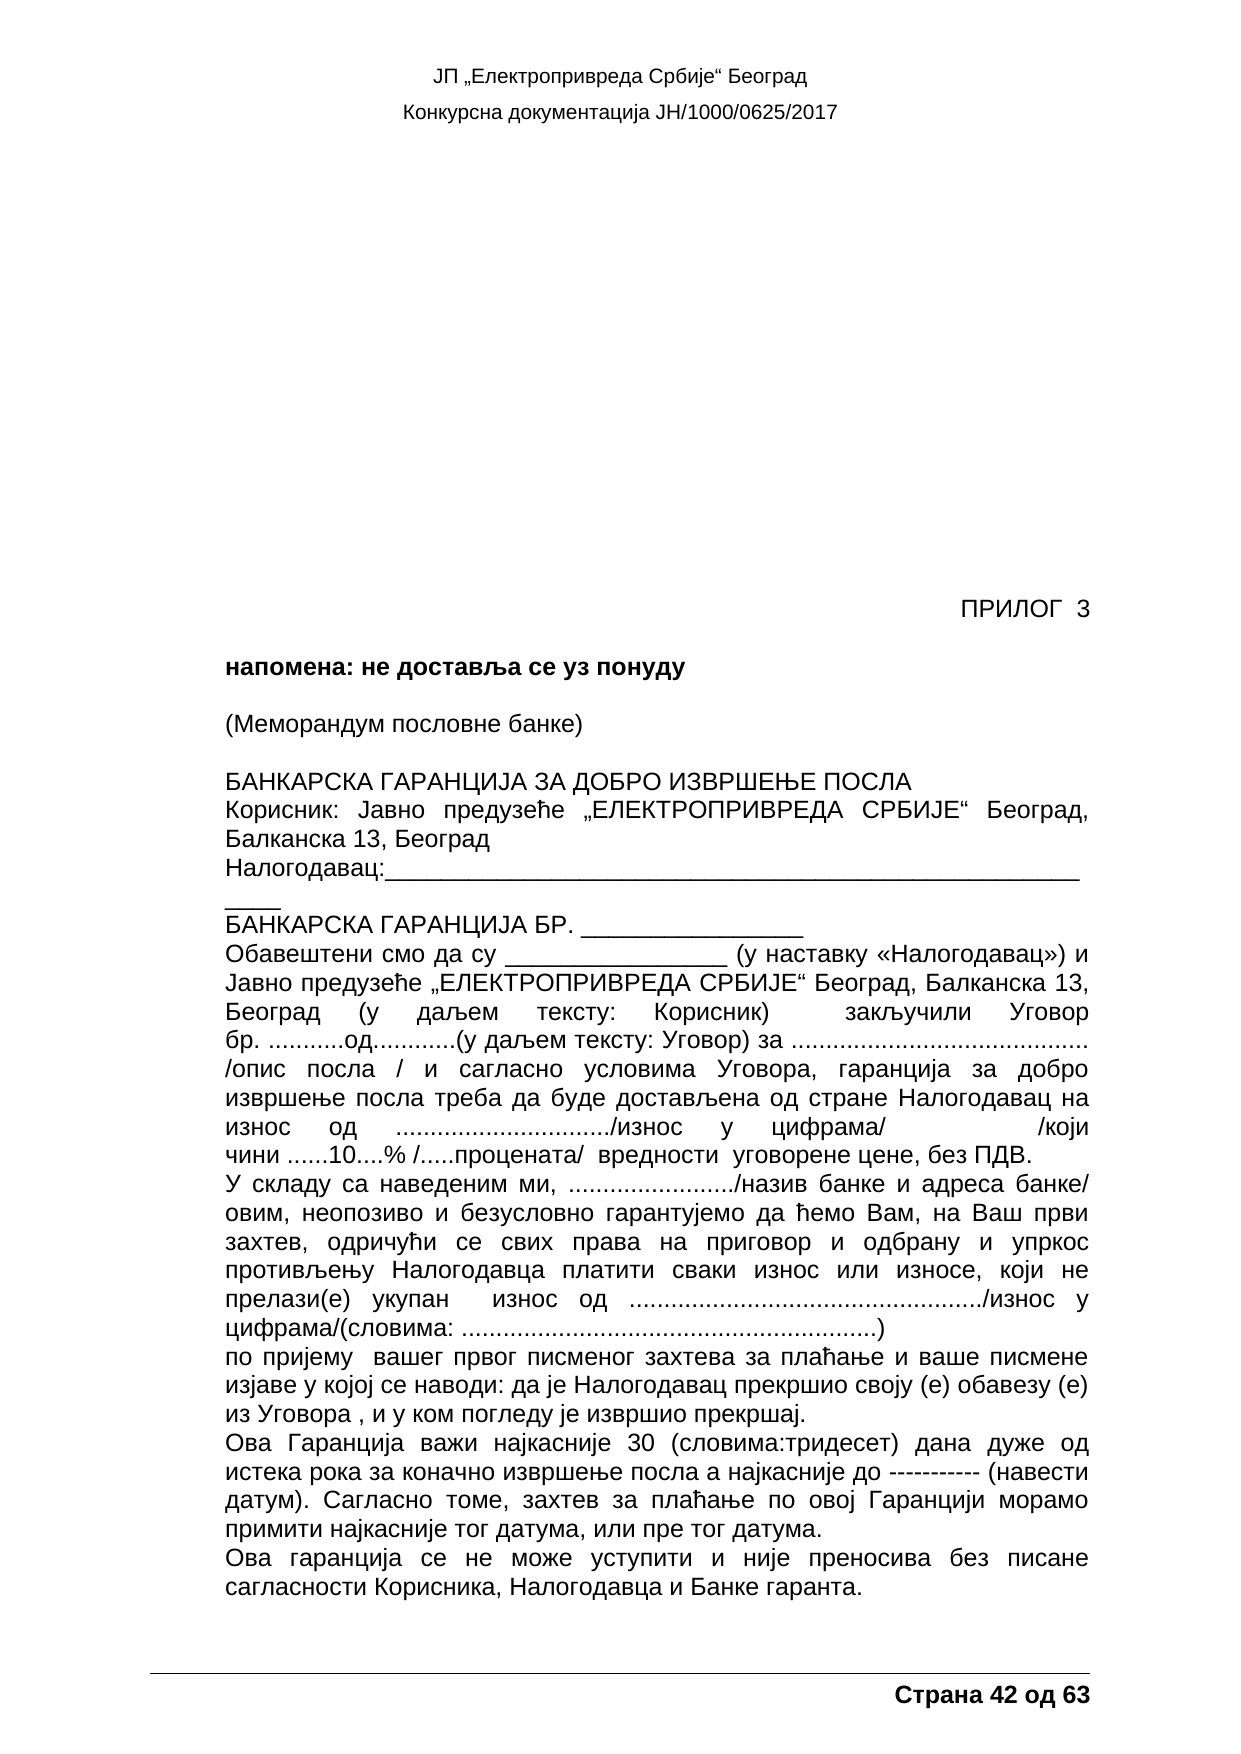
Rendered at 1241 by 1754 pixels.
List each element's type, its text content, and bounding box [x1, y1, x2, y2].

text БАНКАРСКА ГАРАНЦИЈА ЗА ДОБРО ИЗВРШЕЊЕ ПОСЛА [225, 767, 1090, 796]
text У складу са наведеним ми, ......................../назив банке и адреса банке/ овим, неопозиво и безусловно гарантујемо да ћемо Вам, на Ваш први захтев, одричући се свих права на приговор и одбрану и упркос противљењу Налогодавца платити сваки износ или износе, који не прелази(е) укупан износ од .................................................../износ у цифрама/(словима: ............................................................) [225, 1169, 1090, 1342]
text напомена: не доставља се уз понуду [225, 652, 1090, 681]
text ПРИЛОГ 3 [150, 594, 1090, 623]
text Ова гаранција се не може уступити и није преносива без писане сагласности Корисника, Налогодавца и Банке гаранта. [225, 1543, 1090, 1601]
text Обавештени смо да су ________________ (у наставку «Налогодавац») и Јавно предузеће „ЕЛЕКТРОПРИВРЕДА СРБИЈЕ“ Београд, Балканска 13, Београд (у даљем тексту: Корисник) закључили Уговор бр. ...........од............(у даљем тексту: Уговор) за ........................................... /опис посла / и сагласно условима Уговора, гаранција за добро извршење посла треба да буде достављена од стране Налогодавац на износ од .............................../износ у цифрама/ /који чини ......10....% /.....процената/ вредности уговорене цене, без ПДВ. [225, 939, 1090, 1169]
text БАНКАРСКА ГАРАНЦИЈА БР. ________________ [225, 911, 1090, 939]
text (Меморандум пословне банке) [225, 709, 1090, 738]
text Корисник: Јавно предузеће „ЕЛЕКТРОПРИВРЕДА СРБИЈЕ“ Београд, Балканска 13, Београд [225, 796, 1090, 853]
text Ова Гаранција важи најкасније 30 (словима:тридесет) дана дуже од истека рока за коначно извршење посла а најкасније до ----------- (навести датум). Сагласно томе, захтев за плаћање по овој Гаранцији морамо примити најкасније тог датума, или пре тог датума. [225, 1428, 1090, 1543]
text Налогодавац:______________________________________________________ [225, 853, 1090, 911]
text по пријему вашег првог писменог захтева за плаћање и ваше писмене изјаве у којој се наводи: да је Налогодавац прекршио своју (е) обавезу (е) из Уговора , и у ком погледу је извршио прекршај. [225, 1342, 1090, 1428]
